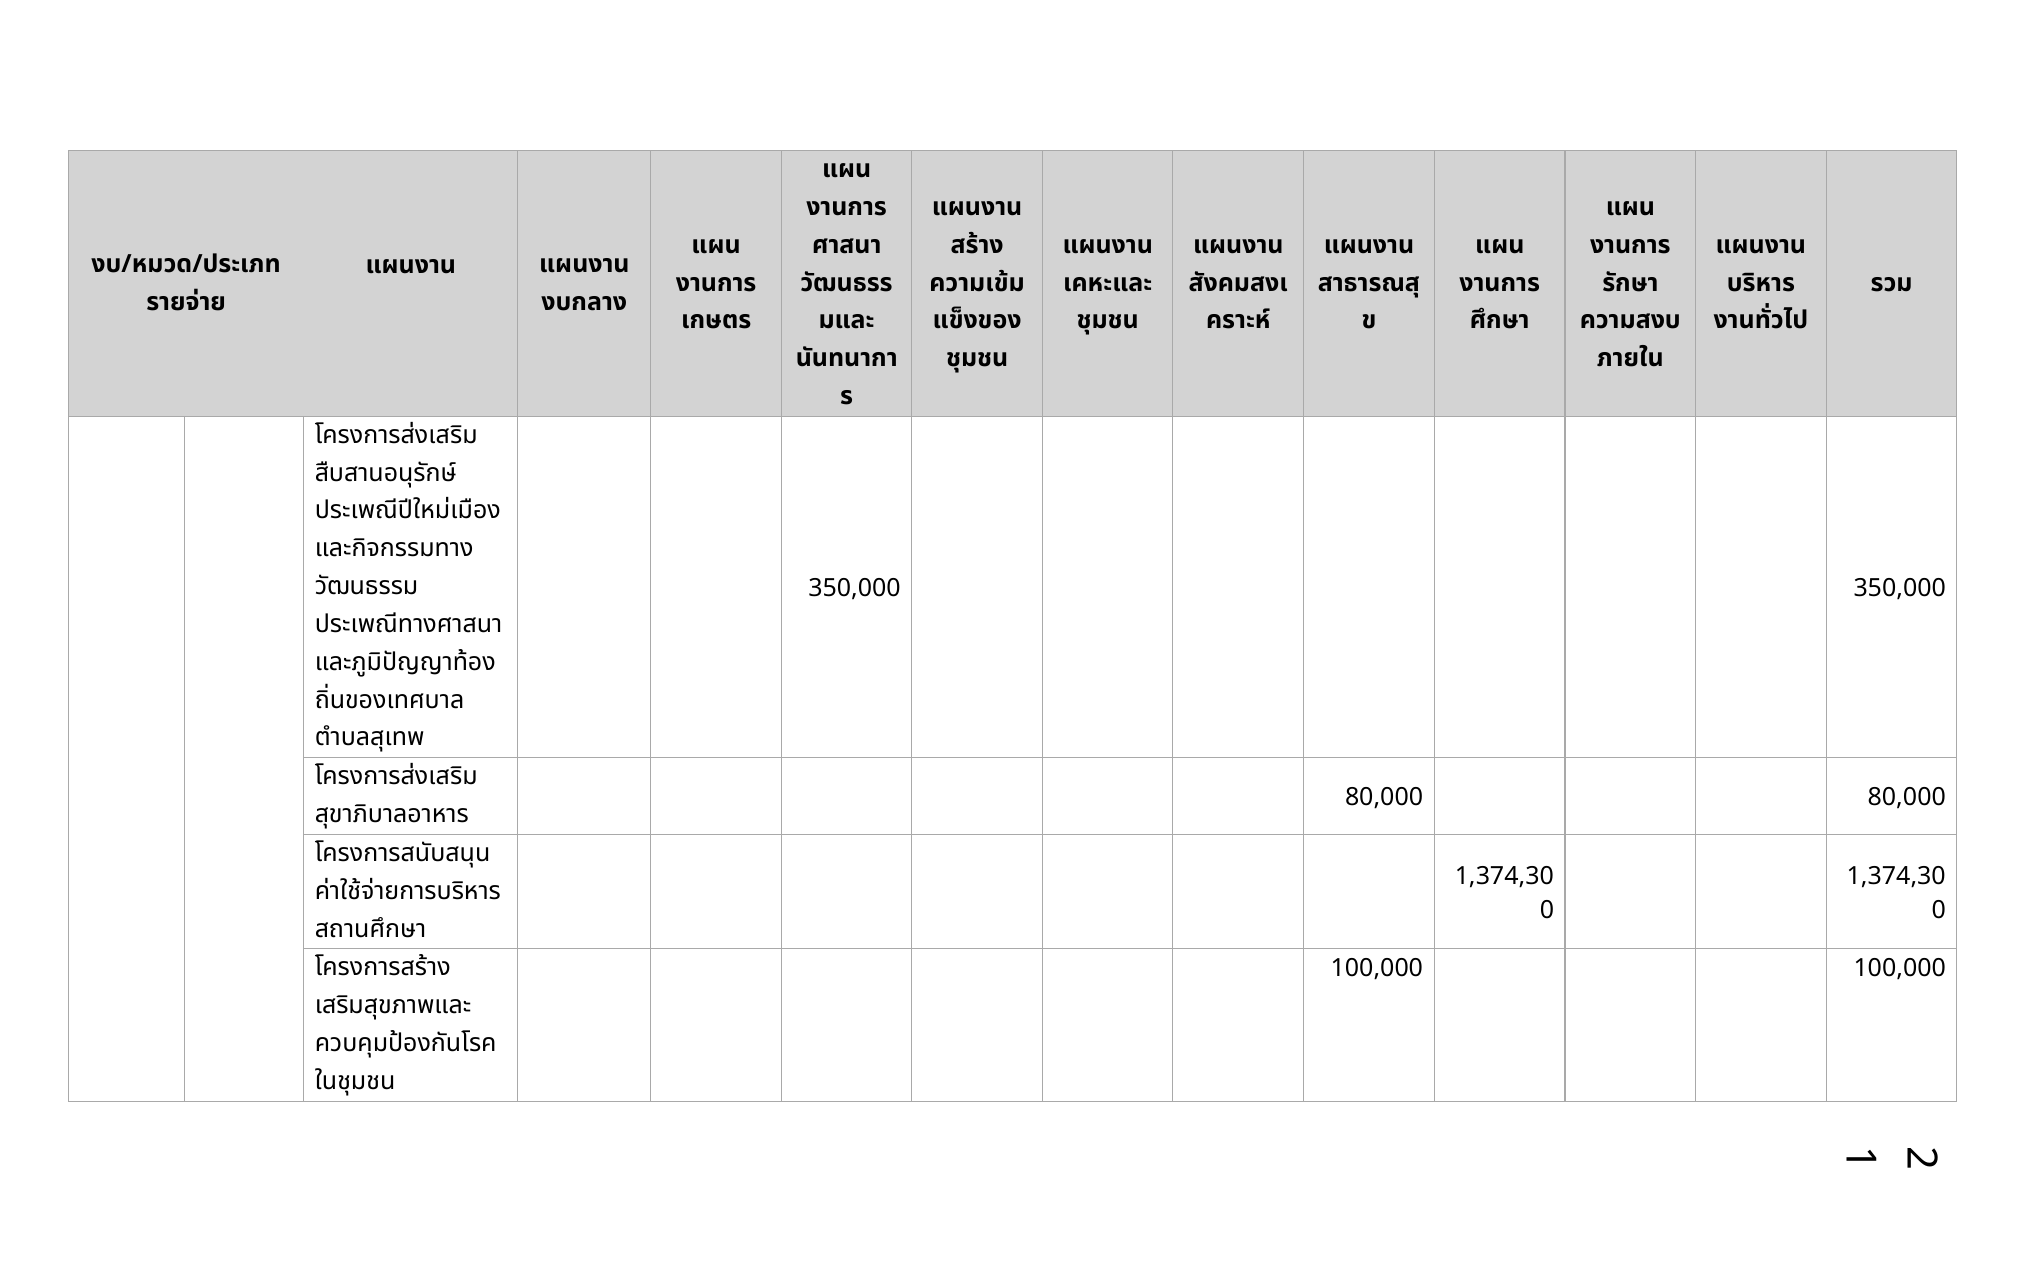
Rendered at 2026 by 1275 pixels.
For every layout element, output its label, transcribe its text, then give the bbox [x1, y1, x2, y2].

table_cell [1435, 417, 1564, 757]
table_cell [518, 758, 650, 834]
table_cell [912, 758, 1042, 834]
table_header แผนงานงบกลาง [518, 151, 650, 416]
table_header แผนงานเคหะและชุมชน [1043, 151, 1172, 416]
table_header รวม [1827, 151, 1956, 416]
table_cell 100,000 [1827, 949, 1956, 1101]
table_header แผนงานสร้างความเข้มแข็งของชุมชน [912, 151, 1042, 416]
table_cell [1435, 758, 1564, 834]
table_cell [1566, 835, 1695, 948]
table_header แผนงานบริหารงานทั่วไป [1696, 151, 1826, 416]
table_cell [912, 835, 1042, 948]
table_cell [1696, 417, 1826, 757]
table_header แผนงาน [303, 151, 517, 416]
table_cell [782, 835, 911, 948]
table_cell [1304, 835, 1434, 948]
table_header แผนงานการเกษตร [651, 151, 781, 416]
table_cell [651, 835, 781, 948]
table_cell [1173, 835, 1303, 948]
table_cell 350,000 [782, 417, 911, 757]
table_cell [1304, 417, 1434, 757]
table_cell [651, 949, 781, 1101]
table_cell 80,000 [1304, 758, 1434, 834]
table_cell [1173, 417, 1303, 757]
table_cell 100,000 [1304, 949, 1434, 1101]
table_cell [518, 835, 650, 948]
table_cell [518, 949, 650, 1101]
table_header แผนงานการรักษาความสงบภายใน [1566, 151, 1695, 416]
table_cell [1566, 949, 1695, 1101]
table_cell [518, 417, 650, 757]
table_cell [1043, 758, 1172, 834]
table_header แผนงานสังคมสงเคราะห์ [1173, 151, 1303, 416]
table_cell [1173, 758, 1303, 834]
table_cell โครงการสนับสนุนค่าใช้จ่ายการบริหารสถานศึกษา [304, 835, 517, 948]
table_header แผนงานสาธารณสุข [1304, 151, 1434, 416]
table_cell [651, 758, 781, 834]
table_cell 350,000 [1827, 417, 1956, 757]
table_cell [651, 417, 781, 757]
table_header แผนงานการศาสนาวัฒนธรรมและนันทนาการ [782, 151, 911, 416]
table_cell [1043, 417, 1172, 757]
table_header งบ/หมวด/ประเภทรายจ่าย [69, 151, 303, 416]
table_cell [1566, 758, 1695, 834]
table_cell [1696, 835, 1826, 948]
table_cell โครงการส่งเสริมสืบสานอนุรักษ์ประเพณีปีใหม่เมืองและกิจกรรมทางวัฒนธรรม ประเพณีทางศาสนาและภูมิปัญญาท้องถิ่นของเทศบาลตำบลสุเทพ [304, 417, 517, 757]
table_cell [1043, 835, 1172, 948]
table_cell [912, 417, 1042, 757]
table_cell 1,374,300 [1827, 835, 1956, 948]
table_cell [782, 758, 911, 834]
table_cell [1696, 949, 1826, 1101]
table_cell [782, 949, 911, 1101]
table_cell [1043, 949, 1172, 1101]
table_cell 1,374,300 [1435, 835, 1564, 948]
table_cell โครงการส่งเสริมสุขาภิบาลอาหาร [304, 758, 517, 834]
table_cell โครงการสร้างเสริมสุขภาพและควบคุมป้องกันโรคในชุมชน [304, 949, 517, 1101]
table_cell [1566, 417, 1695, 757]
table_cell 80,000 [1827, 758, 1956, 834]
table_cell [912, 949, 1042, 1101]
table_cell [1696, 758, 1826, 834]
table_cell [1435, 949, 1564, 1101]
table_header แผนงานการศึกษา [1435, 151, 1564, 416]
table_cell [1173, 949, 1303, 1101]
